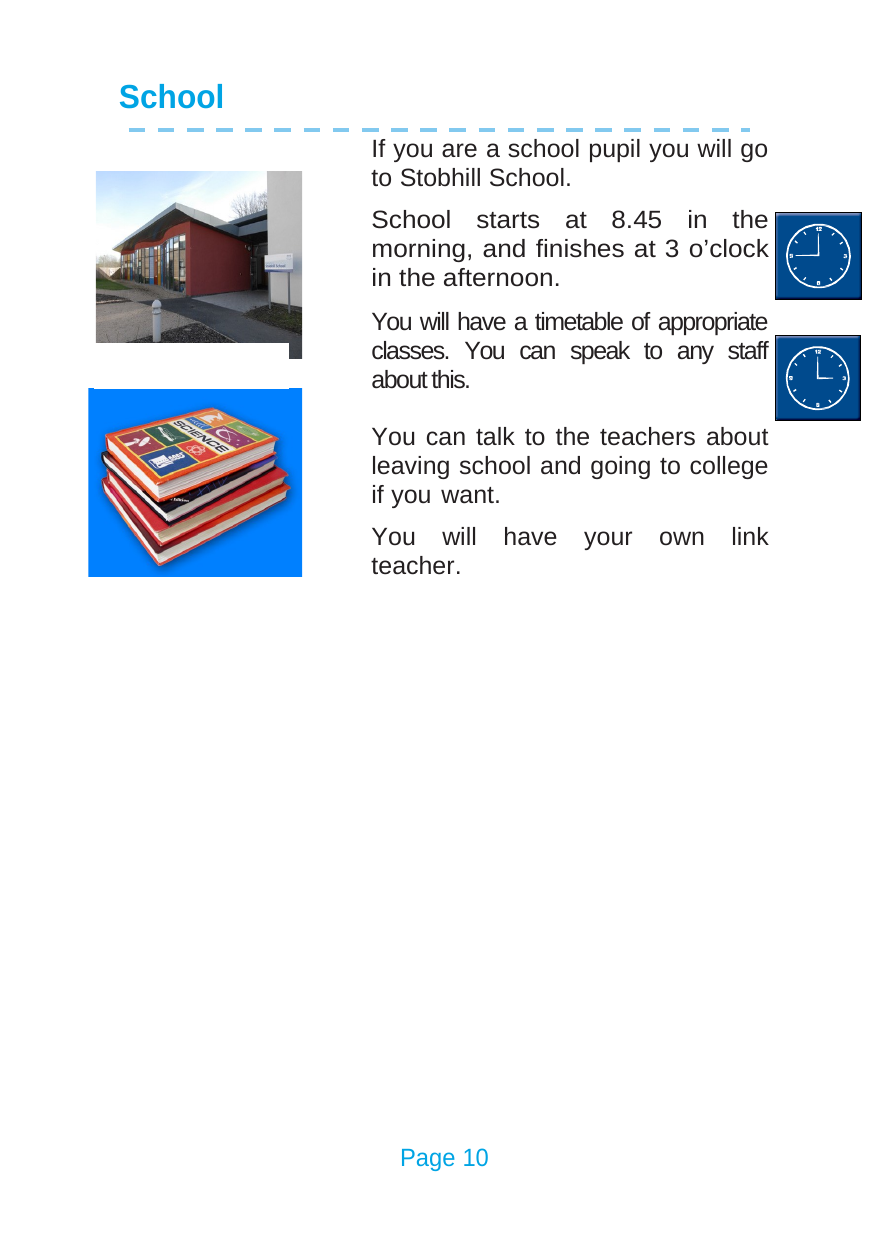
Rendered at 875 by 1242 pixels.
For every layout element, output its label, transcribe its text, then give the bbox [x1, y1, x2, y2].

text You will have your own link teacher. [371, 522, 769, 580]
picture [95, 171, 303, 359]
picture [88, 388, 303, 577]
text You can talk to the teachers about leaving school and going to college if you want. [371, 422, 769, 508]
text You will have a timetable of appropriate classes. You can speak to any staff about this. [371, 307, 769, 393]
subtitle School [119, 77, 766, 116]
picture [776, 336, 860, 420]
text If you are a school pupil you will go to . [371, 134, 769, 192]
text Page 10 [122, 1143, 766, 1171]
text School starts at 8.45 in the morning, and finishes at 3 o’clock in the afternoon. [371, 206, 769, 292]
picture [776, 213, 861, 299]
